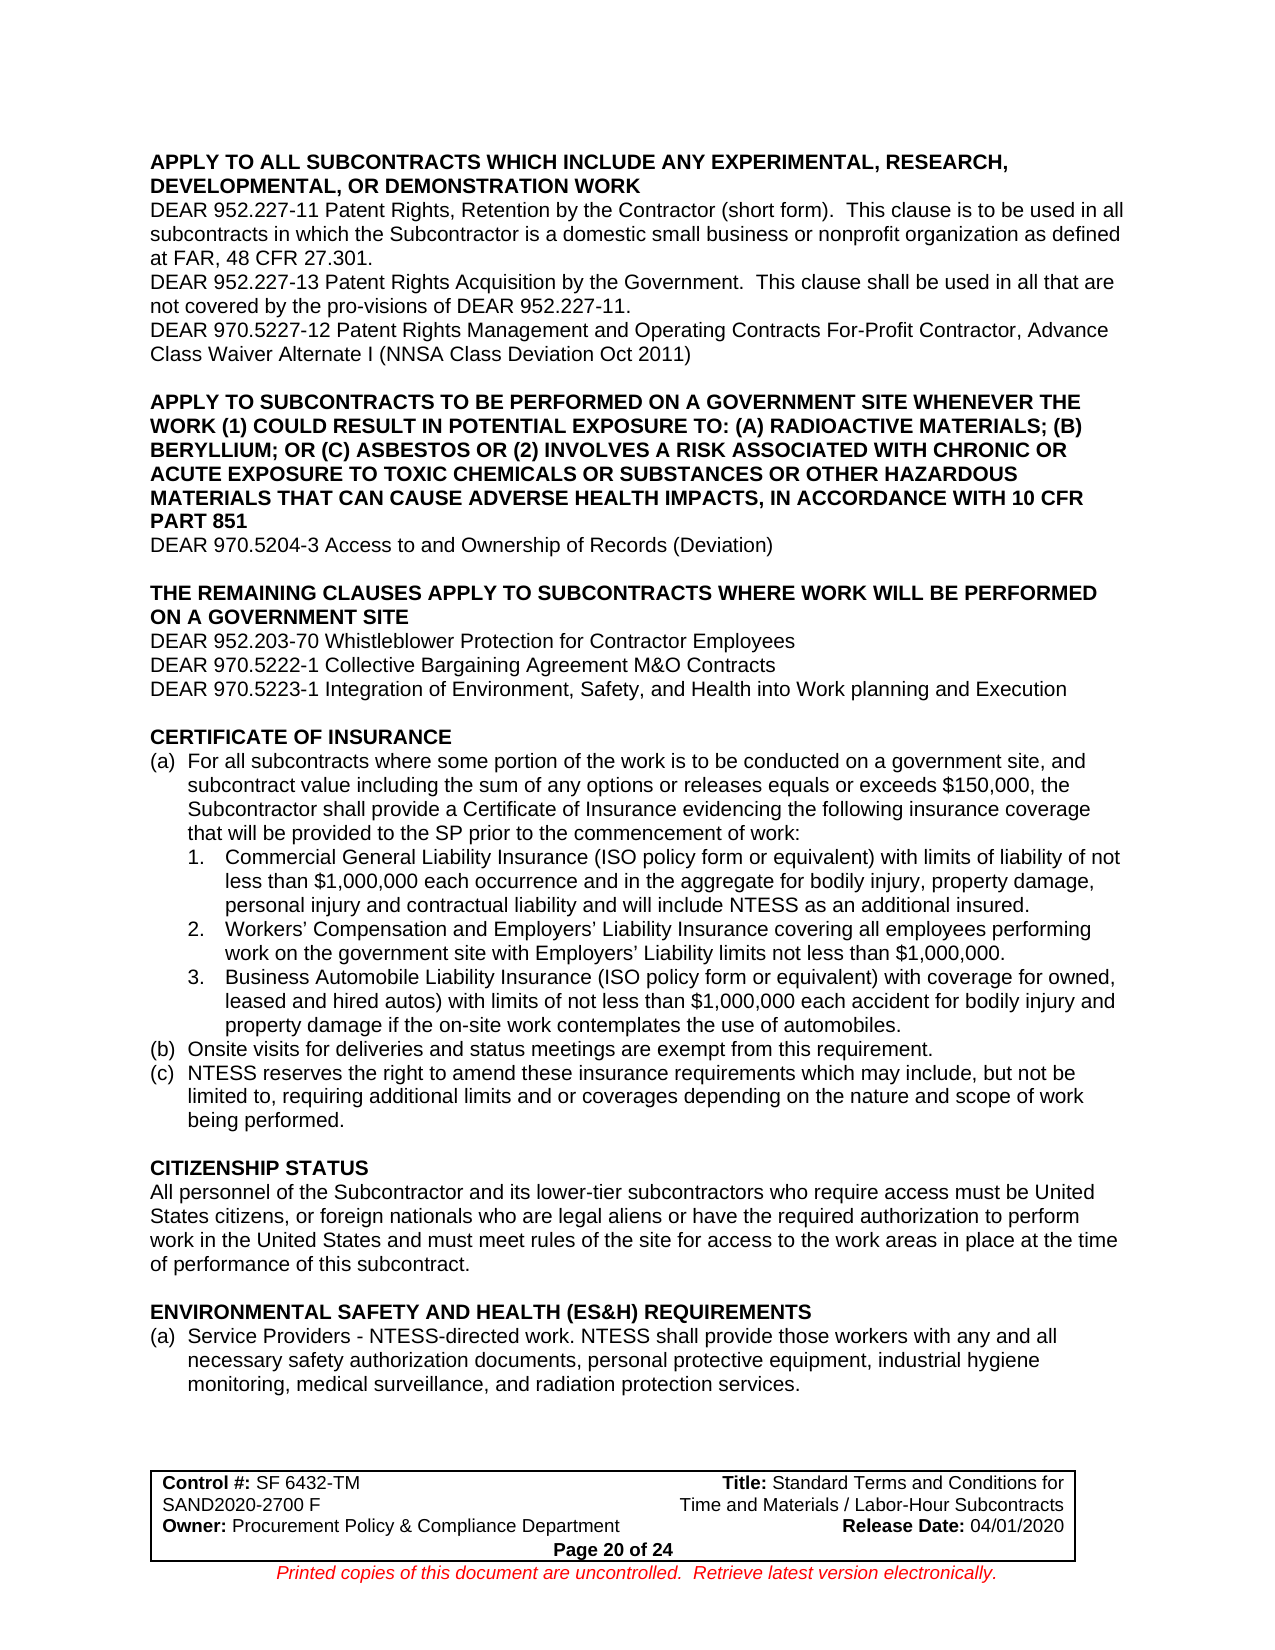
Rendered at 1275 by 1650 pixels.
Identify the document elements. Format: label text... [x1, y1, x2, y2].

list Service Providers - NTESS-directed work. NTESS shall provide those workers with any and all necessary safety authorization documents, personal protective equipment, industrial hygiene monitoring, medical surveillance, and radiation protection services. [150, 1324, 1125, 1396]
list Business Automobile Liability Insurance (ISO policy form or equivalent) with coverage for owned, leased and hired autos) with limits of not less than $1,000,000 each accident for bodily injury and property damage if the on-site work contemplates the use of automobiles. [187, 964, 1125, 1036]
text DEAR 952.227-13 Patent Rights Acquisition by the Government. This clause shall be used in all that are not covered by the pro-visions of DEAR 952.227-11. [150, 270, 1125, 318]
text DEAR 952.227-11 Patent Rights, Retention by the Contractor (short form). This clause is to be used in all subcontracts in which the Subcontractor is a domestic small business or nonprofit organization as defined at FAR, 48 CFR 27.301. [150, 198, 1125, 270]
list Commercial General Liability Insurance (ISO policy form or equivalent) with limits of liability of not less than $1,000,000 each occurrence and in the aggregate for bodily injury, property damage, personal injury and contractual liability and will include NTESS as an additional insured. [187, 845, 1125, 917]
text DEAR 970.5227-12 Patent Rights Management and Operating Contracts For-Profit Contractor, Advance Class Waiver Alternate I (NNSA Class Deviation Oct 2011) [150, 318, 1125, 366]
list NTESS reserves the right to amend these insurance requirements which may include, but not be limited to, requiring additional limits and or coverages depending on the nature and scope of work being performed. [150, 1060, 1125, 1132]
list Onsite visits for deliveries and status meetings are exempt from this requirement. [150, 1036, 1125, 1060]
text THE REMAINING CLAUSES APPLY TO SUBCONTRACTS WHERE WORK WILL BE PERFORMED ON A GOVERNMENT SITE [150, 581, 1125, 629]
subtitle APPLY TO ALL SUBCONTRACTS WHICH INCLUDE ANY EXPERIMENTAL, RESEARCH, DEVELOPMENTAL, OR DEMONSTRATION WORK [150, 150, 1125, 198]
list Workers’ Compensation and Employers’ Liability Insurance covering all employees performing work on the government site with Employers’ Liability limits not less than $1,000,000. [187, 917, 1125, 964]
subtitle CITIZENSHIP STATUS [150, 1156, 1125, 1180]
subtitle CERTIFICATE OF INSURANCE [150, 725, 1125, 749]
text DEAR 970.5223-1 Integration of Environment, Safety, and Health into Work planning and Execution [150, 677, 1125, 701]
text DEAR 952.203-70 Whistleblower Protection for Contractor Employees [150, 629, 1125, 653]
subtitle APPLY TO SUBCONTRACTS TO BE PERFORMED ON A GOVERNMENT SITE WHENEVER THE WORK (1) COULD RESULT IN POTENTIAL EXPOSURE TO: (A) RADIOACTIVE MATERIALS; (B) BERYLLIUM; OR (C) ASBESTOS OR (2) INVOLVES A RISK ASSOCIATED WITH CHRONIC OR ACUTE EXPOSURE TO TOXIC CHEMICALS OR SUBSTANCES OR OTHER HAZARDOUS MATERIALS THAT CAN CAUSE ADVERSE HEALTH IMPACTS, IN ACCORDANCE WITH 10 CFR PART 851 [150, 389, 1125, 533]
list For all subcontracts where some portion of the work is to be conducted on a government site, and subcontract value including the sum of any options or releases equals or exceeds $150,000, the Subcontractor shall provide a Certificate of Insurance evidencing the following insurance coverage that will be provided to the SP prior to the commencement of work: [150, 749, 1125, 845]
subtitle ENVIRONMENTAL SAFETY AND HEALTH (ES&H) REQUIREMENTS [150, 1300, 1125, 1324]
text All personnel of the Subcontractor and its lower-tier subcontractors who require access must be United States citizens, or foreign nationals who are legal aliens or have the required authorization to perform work in the United States and must meet rules of the site for access to the work areas in place at the time of performance of this subcontract. [150, 1180, 1125, 1276]
text DEAR 970.5204-3 Access to and Ownership of Records (Deviation) [150, 533, 1125, 557]
text DEAR 970.5222-1 Collective Bargaining Agreement M&O Contracts [150, 653, 1125, 677]
